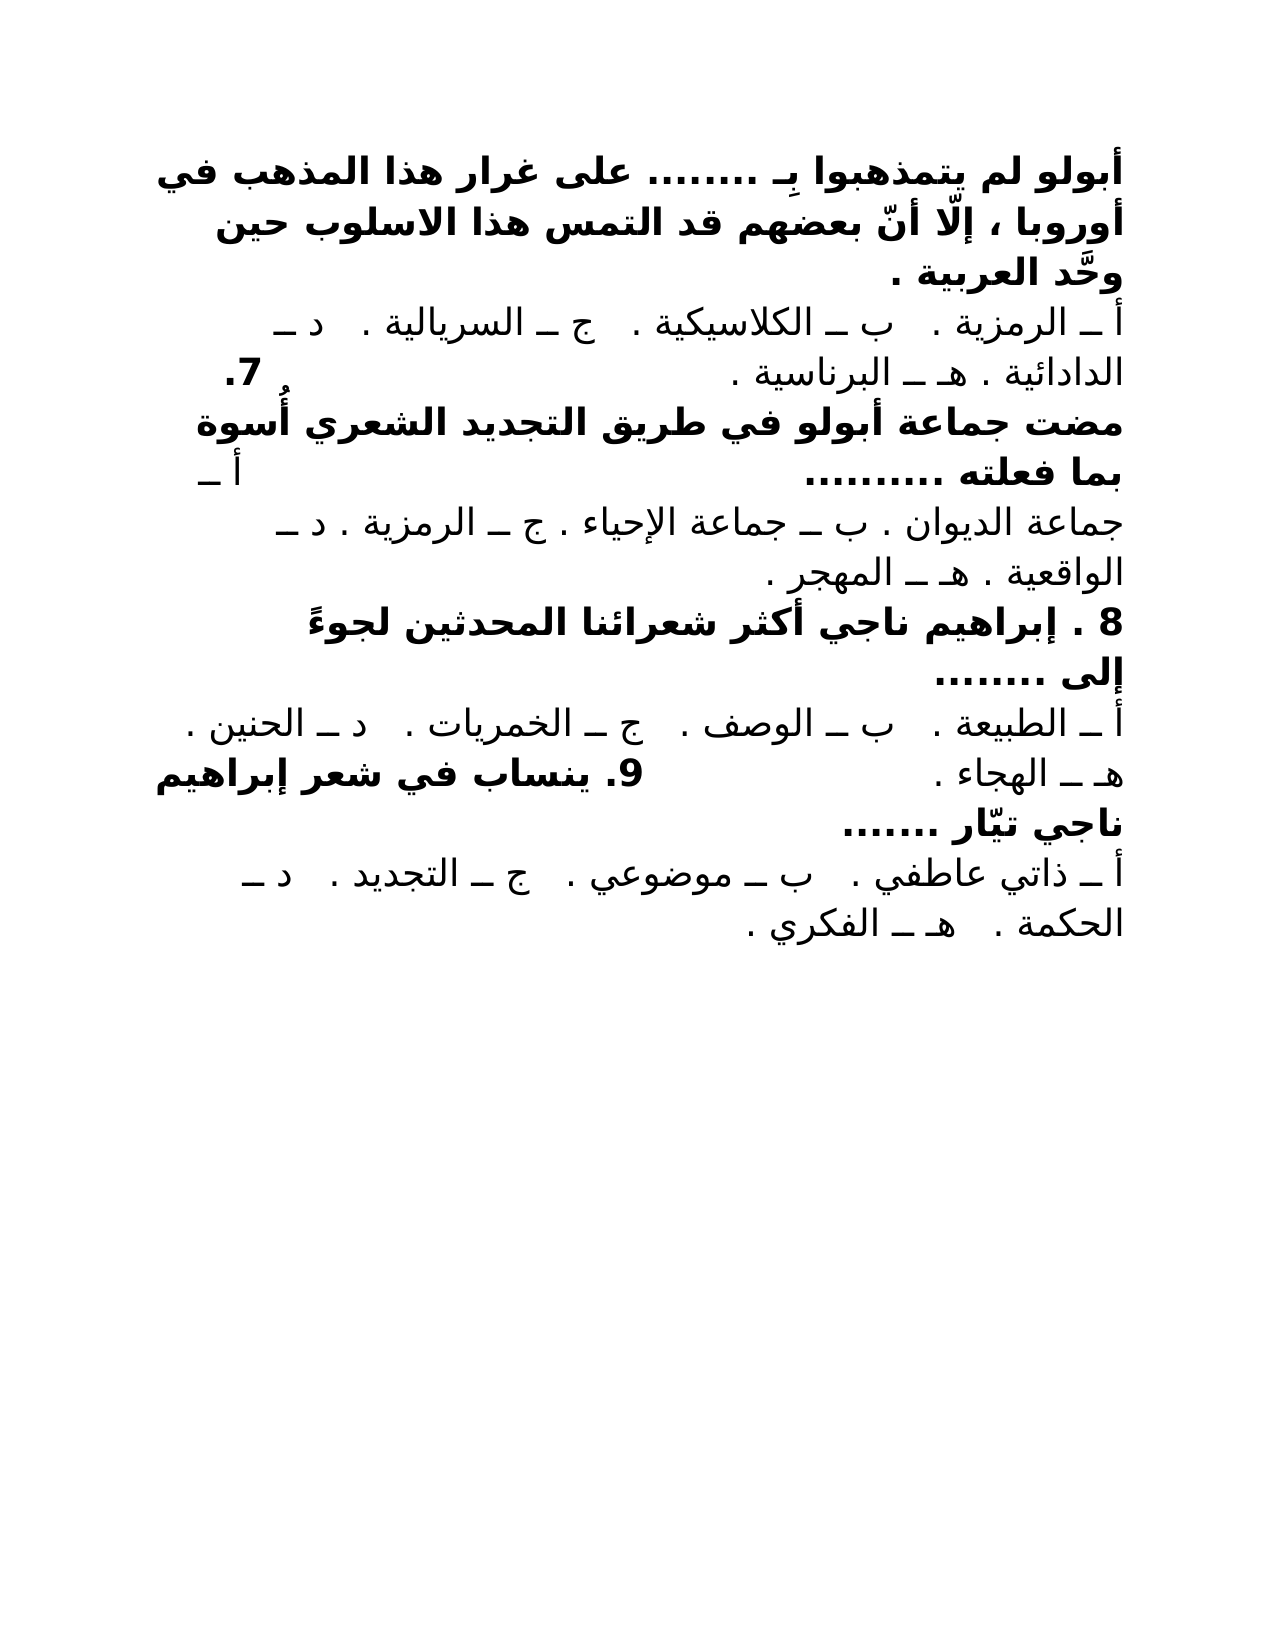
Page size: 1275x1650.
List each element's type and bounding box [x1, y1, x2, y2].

text [150, 150, 1125, 977]
